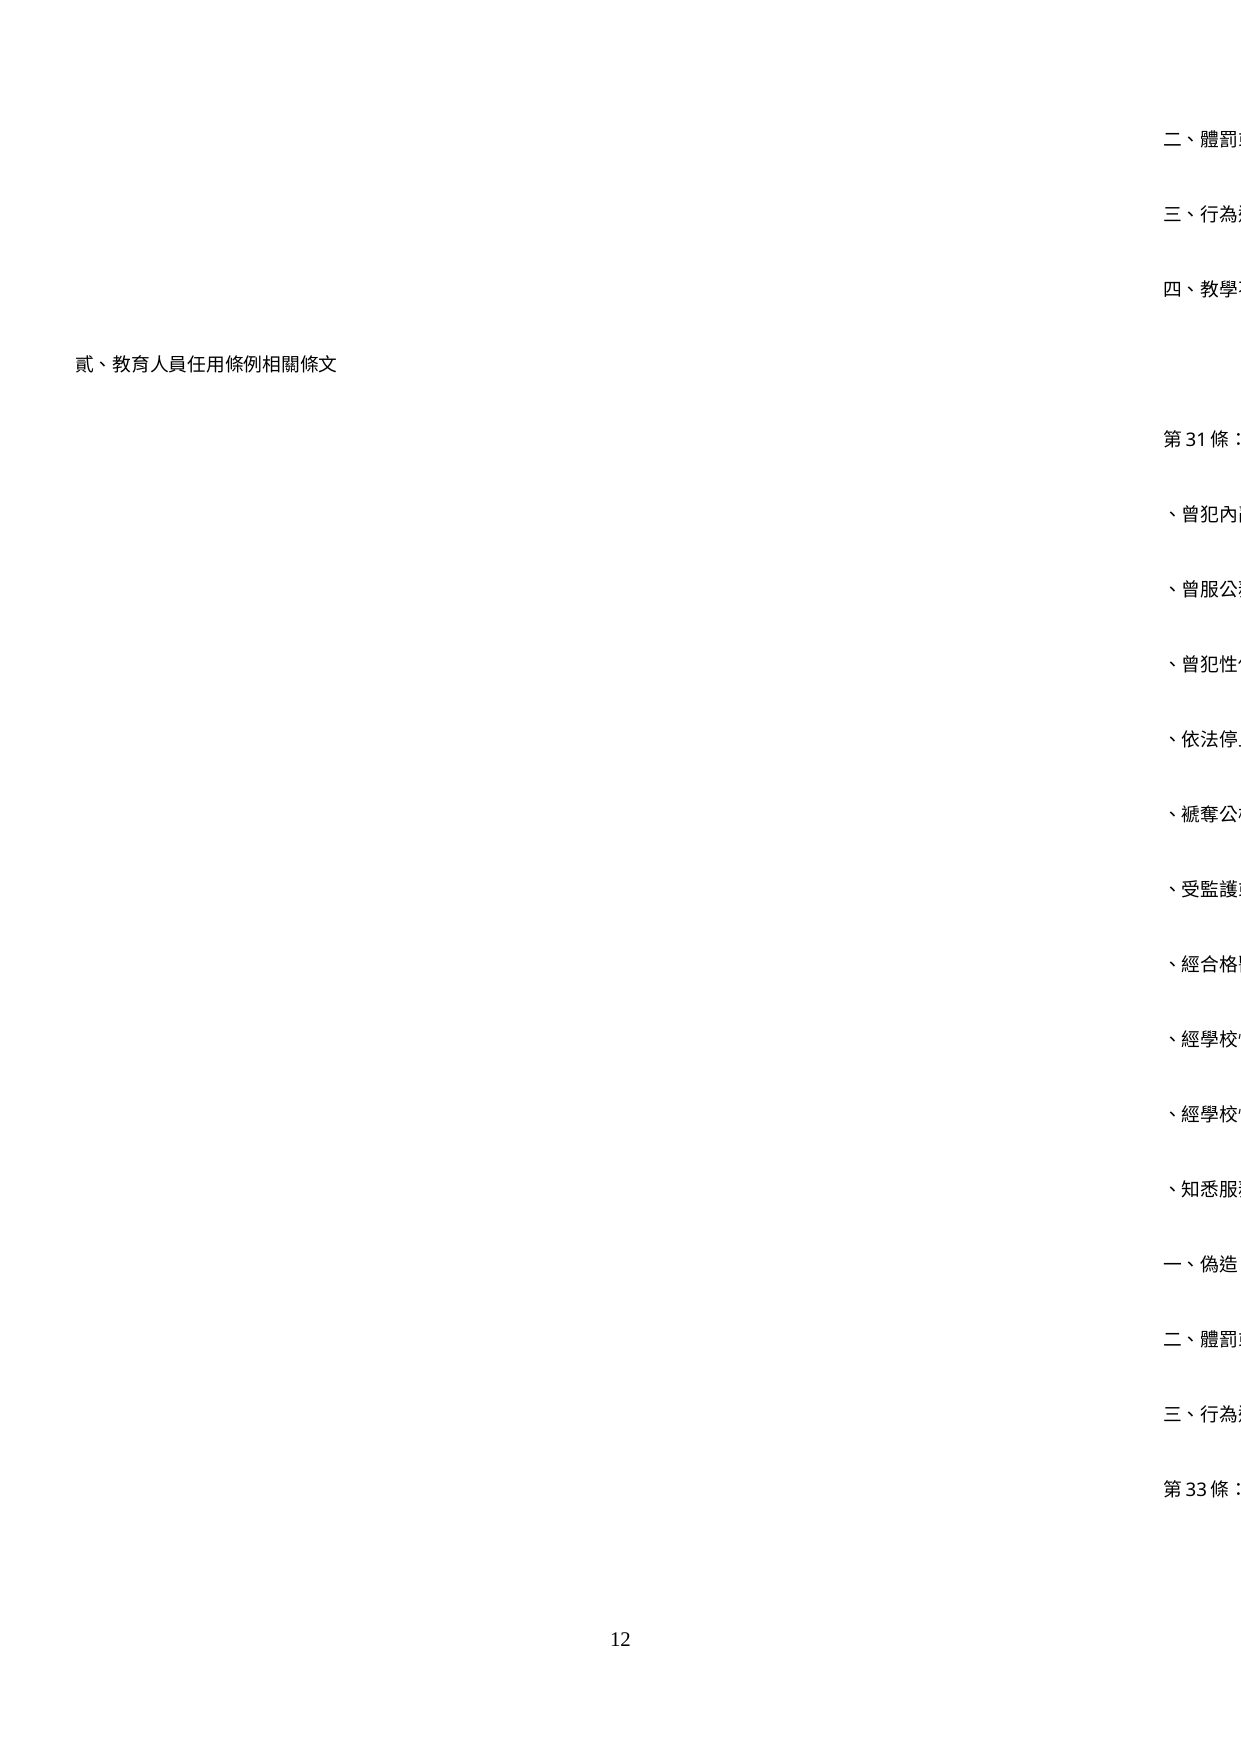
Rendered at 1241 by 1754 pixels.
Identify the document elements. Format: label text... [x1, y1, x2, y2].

text 十二、體罰或霸凌學生，造成其身心嚴重侵害。 [1163, 1282, 1240, 1357]
text 三、曾犯性侵害犯罪防治法第二條第一項所定之罪，經有罪判決確定。 [1163, 607, 1240, 682]
text 十三、行為違反相關法令，經有關機關查證屬實。 [1163, 157, 1240, 232]
text 六、受監護或輔助宣告尚未撤銷。 [1163, 832, 1240, 907]
text 一、曾犯內亂、外患罪，經有罪判決確定或通緝有案尚未結案。 [1163, 457, 1240, 532]
text 十四、教學不力或不能勝任工作有具體事實；或違反聘約情節重大。 [1163, 232, 1240, 307]
text 四、依法停止任用，或受休職處分尚未期滿，或因案停止職務，其原因尚未消滅。 [1163, 682, 1240, 757]
text 五、褫奪公權尚未復權。 [1163, 757, 1240, 832]
text 二、曾服公務，因貪污瀆職經有罪判決確定或通緝有案尚未結案。 [1163, 532, 1240, 607]
text 八、經學校性別平等教育委員會或依法組成之相關委員會調查確認有性侵害行為屬實。 [1163, 982, 1240, 1057]
text 九、經學校性別平等教育委員會或依法組成之相關委員會調查確認有性騷擾或性霸凌行為，且情節重大。 [1163, 1057, 1240, 1132]
text 貳、教育人員任用條例相關條文 [75, 344, 1165, 382]
text 七、經合格醫師證明有精神病尚未痊癒。 [1163, 907, 1240, 982]
text 十三、行為違反相關法令，經有關機關查證屬實。 [1163, 1357, 1240, 1432]
text 十一、偽造、變造或湮滅他人所犯校園毒品危害事件之證據，經有關機關查證屬實。 [1163, 1207, 1240, 1282]
text 十二、體罰或霸凌學生，造成其身心嚴重侵害。 [1163, 82, 1240, 157]
